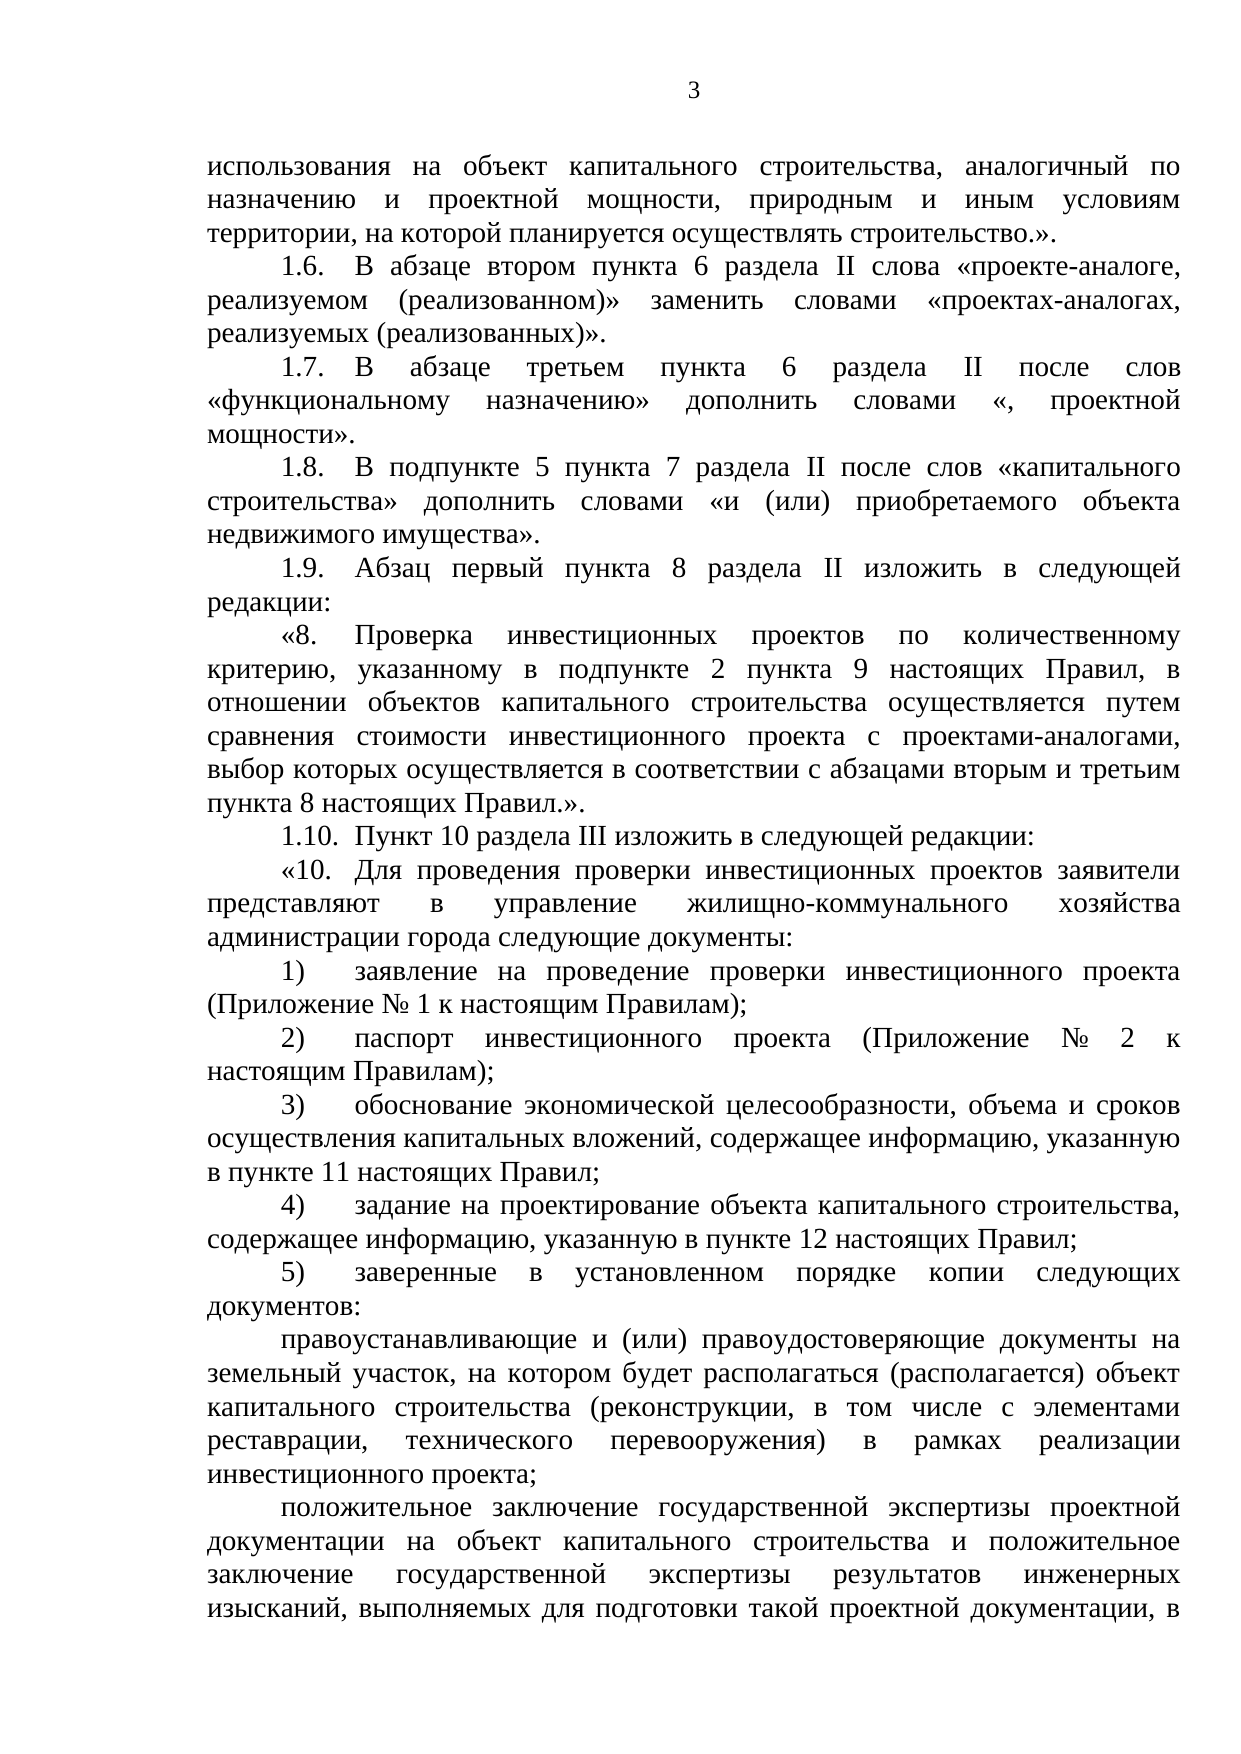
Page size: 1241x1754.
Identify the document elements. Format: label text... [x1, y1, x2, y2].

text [207, 1489, 1181, 1623]
text «8. Проверка инвестиционных проектов по количественному критерию, указанному в подпункте 2 пункта 9 настоящих Правил, в отношении объектов капитального строительства осуществляется путем сравнения стоимости инвестиционного проекта с проектами-аналогами, выбор которых осуществляется в соответствии с абзацами вторым и третьим пункта 8 настоящих Правил.». [207, 617, 1181, 818]
text 1) заявление на проведение проверки инвестиционного проекта (Приложение № 1 к настоящим Правилам); [207, 953, 1181, 1020]
text 5) заверенные в установленном порядке копии следующих документов: [207, 1254, 1181, 1322]
text 1.9. Абзац первый пункта 8 раздела II изложить в следующей редакции: [207, 550, 1181, 617]
text 1.8. В подпункте 5 пункта 7 раздела II после слов «капитального строительства» дополнить словами «и (или) приобретаемого объекта недвижимого имущества». [207, 449, 1181, 550]
text 1.6. В абзаце втором пункта 6 раздела II слова «проекте-аналоге, реализуемом (реализованном)» заменить словами «проектах-аналогах, реализуемых (реализованных)». [207, 248, 1181, 349]
text «10. Для проведения проверки инвестиционных проектов заявители представляют в управление жилищно-коммунального хозяйства администрации города следующие документы: [207, 852, 1181, 953]
text 1.7. В абзаце третьем пункта 6 раздела II после слов «функциональному назначению» дополнить словами «, проектной мощности». [207, 349, 1181, 449]
text 2) паспорт инвестиционного проекта (Приложение № 2 к настоящим Правилам); [207, 1020, 1181, 1087]
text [207, 148, 1181, 248]
text 4) задание на проектирование объекта капитального строительства, содержащее информацию, указанную в пункте 12 настоящих Правил; [207, 1187, 1181, 1254]
text 1.10. Пункт 10 раздела III изложить в следующей редакции: [207, 818, 1181, 852]
text правоустанавливающие и (или) правоудостоверяющие документы на земельный участок, на котором будет располагаться (располагается) объект капитального строительства (реконструкции, в том числе с элементами реставрации, технического перевооружения) в рамках реализации инвестиционного проекта; [207, 1322, 1181, 1489]
text 3) обоснование экономической целесообразности, объема и сроков осуществления капитальных вложений, содержащее информацию, указанную в пункте 11 настоящих Правил; [207, 1087, 1181, 1187]
